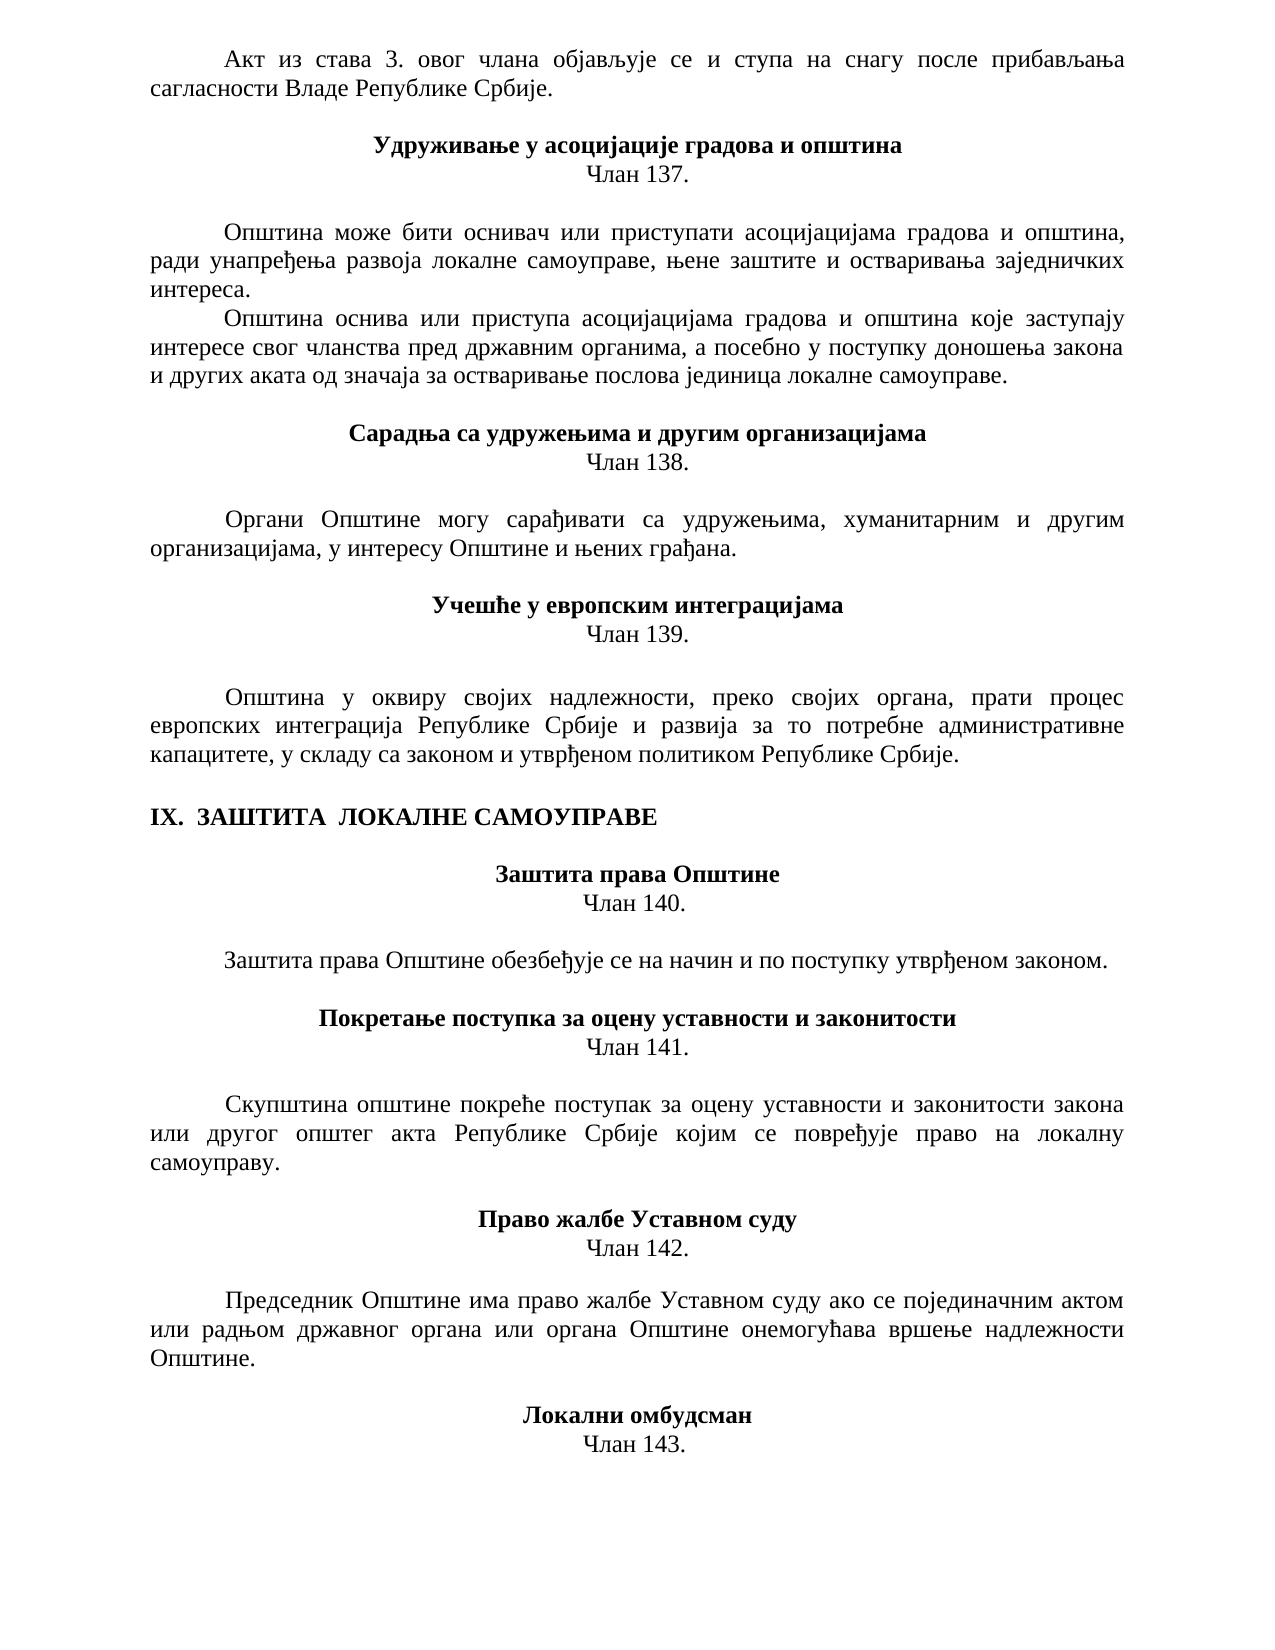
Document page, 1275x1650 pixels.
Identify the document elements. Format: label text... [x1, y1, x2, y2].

text Члан 142. [150, 1233, 1125, 1262]
text Општина може бити оснивач или приступати асоцијацијама градова и општина, ради унапређења развоја локалне самоуправе, њене заштите и остваривања заједничких интереса. [150, 217, 1125, 303]
text Заштита права Општине обезбеђује се на начин и по поступку утврђеном законом. [150, 946, 1125, 974]
text Покретање поступка за оцену уставности и законитости [150, 1003, 1125, 1032]
text Локални омбудсман [150, 1401, 1125, 1429]
text Председник Општине има право жалбе Уставном суду ако се појединачним актом или радњом државног органа или органа Општине онемогућава вршење надлежности Општине. [150, 1286, 1125, 1372]
text Општина оснива или приступа асоцијацијама градова и општина које заступају интересе свог чланства пред државним органима, а посебно у поступку доношења закона и других аката од значаја за остваривање послова јединица локалне самоуправе. [150, 303, 1125, 389]
text Удруживање у асоцијације градова и општина [150, 131, 1125, 159]
text Сарадња са удружењима и другим организацијама [150, 418, 1125, 447]
text Члан 141. [150, 1032, 1125, 1061]
text Члан 143. [150, 1429, 1125, 1458]
text Члан 138. [150, 447, 1125, 476]
text Право жалбе Уставном суду [150, 1204, 1125, 1233]
text Скупштина општине покреће поступак за оцену уставности и законитости закона или другог општег акта Републике Србије којим се повређује право на локалну самоуправу. [150, 1089, 1125, 1176]
text Члан 140. [150, 888, 1125, 917]
text Акт из става 3. овог члана објављује се и ступа на снагу после прибављања сагласности Владе Републике Србије. [150, 44, 1125, 102]
text Општина у оквиру својих надлежности, преко својих органа, прати процес европских интеграција Републике Србије и развија за то потребне административне капацитете, у складу са законом и утврђеном политиком Републике Србије. [150, 682, 1125, 768]
text IX. ЗАШТИТА ЛОКАЛНЕ САМОУПРАВЕ [150, 802, 1125, 831]
text Члан 137. [150, 159, 1125, 188]
text Учешће у европским интеграцијама [150, 591, 1125, 619]
text Члан 139. [150, 619, 1125, 648]
text Органи Општине могу сарађивати са удружењима, хуманитарним и другим организацијама, у интересу Општине и њених грађана. [150, 504, 1125, 562]
text Заштита права Општине [150, 859, 1125, 888]
